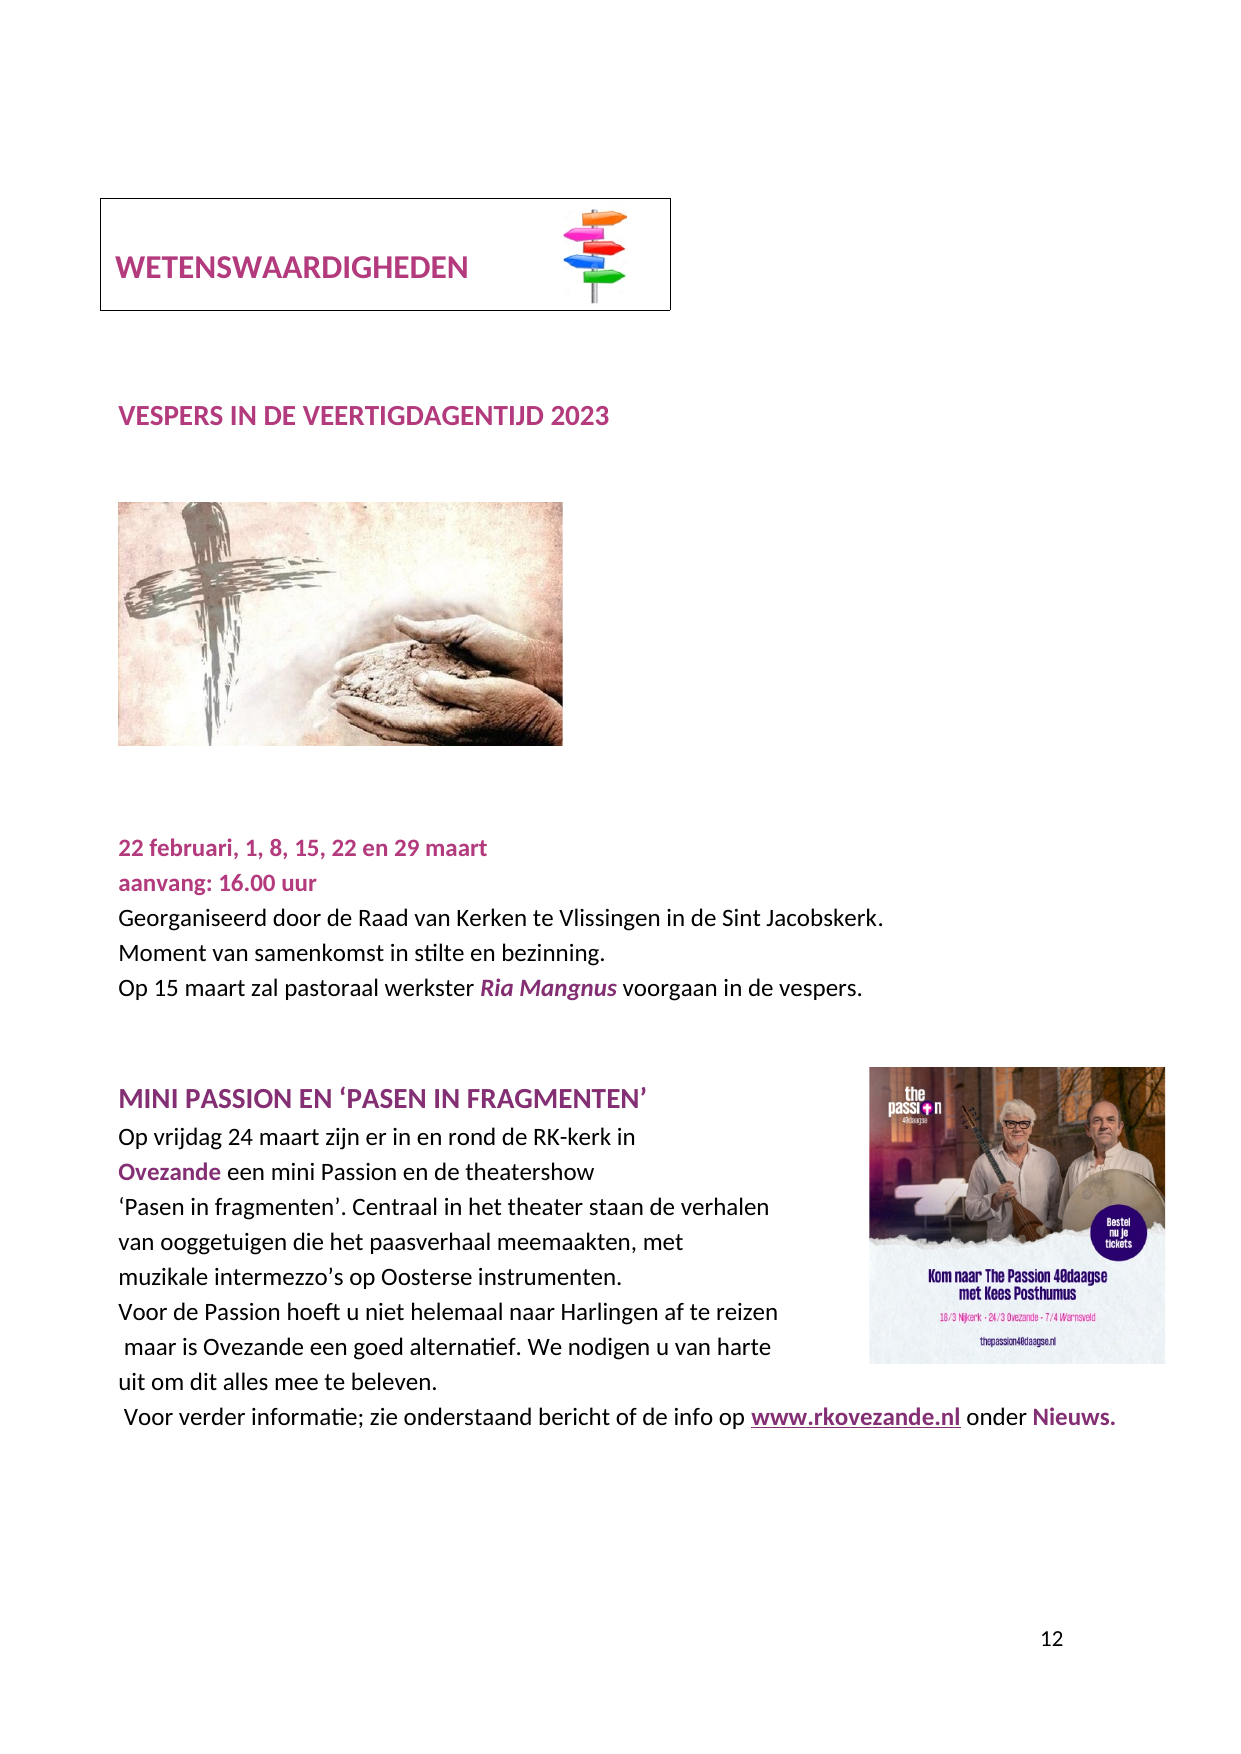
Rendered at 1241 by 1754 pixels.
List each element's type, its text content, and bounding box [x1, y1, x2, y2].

picture [869, 1067, 1166, 1364]
picture [118, 502, 563, 746]
text aanvang: 16.00 uur [118, 867, 1122, 897]
text Georganiseerd door de Raad van Kerken te Vlissingen in de Sint Jacobskerk. [118, 902, 1122, 932]
text VESPERS IN DE VEERTIGDAGENTIJD 2023 [118, 397, 1122, 433]
text Op vrijdag 24 maart zijn er in en rond de RK-kerk in Ovezande een mini Passion en de theatershow ‘Pasen in fragmenten’. Centraal in het theater staan de verhalen van ooggetuigen die het paasverhaal meemaakten, met muzikale intermezzo’s op Oosterse instrumenten. Voor de Passion hoeft u niet helemaal naar Harlingen af te reizen maar is Ovezande een goed alternatief. We nodigen u van harte uit om dit alles mee te beleven. Voor verder informatie; zie onderstaand bericht of de info op www.rkovezande.nl onder Nieuws. [118, 1121, 1122, 1431]
text MINI PASSION EN ‘PASEN IN FRAGMENTEN’ [118, 1080, 1122, 1115]
picture [563, 202, 628, 304]
text 22 februari, 1, 8, 15, 22 en 29 maart [118, 832, 1122, 862]
text Moment van samenkomst in stilte en bezinning. Op 15 maart zal pastoraal werkster Ria Mangnus voorgaan in de vespers. [118, 937, 1122, 1035]
